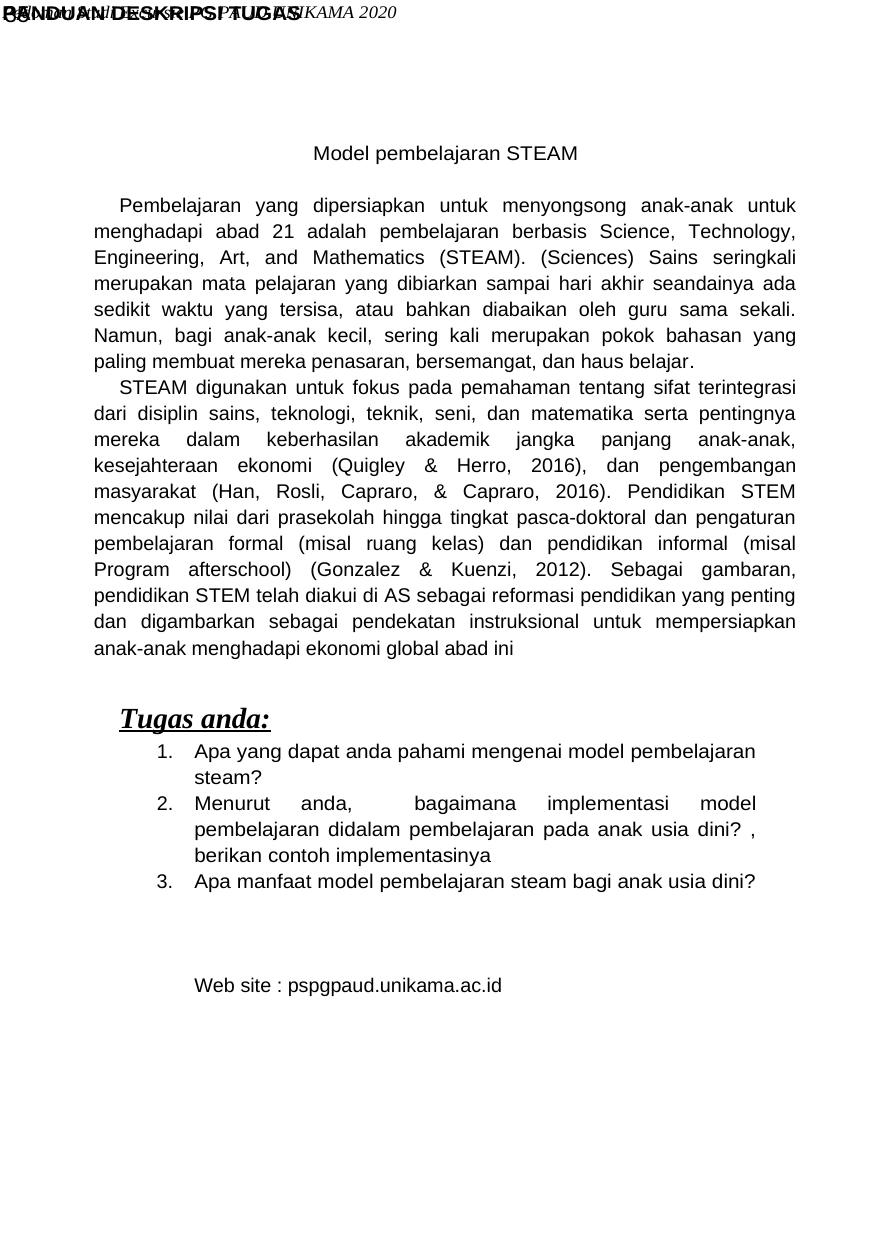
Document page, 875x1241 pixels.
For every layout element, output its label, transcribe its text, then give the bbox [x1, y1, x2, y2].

text STEAM digunakan untuk fokus pada pemahaman tentang sifat terintegrasi dari disiplin sains, teknologi, teknik, seni, dan matematika serta pentingnya mereka dalam keberhasilan akademik jangka panjang anak-anak, kesejahteraan ekonomi (Quigley & Herro, 2016), dan pengembangan masyarakat (Han, Rosli, Capraro, & Capraro, 2016). Pendidikan STEM mencakup nilai dari prasekolah hingga tingkat pasca-doktoral dan pengaturan pembelajaran formal (misal ruang kelas) dan pendidikan informal (misal Program afterschool) (Gonzalez & Kuenzi, 2012). Sebagai gambaran, pendidikan STEM telah diakui di AS sebagai reformasi pendidikan yang penting dan digambarkan sebagai pendekatan instruksional untuk mempersiapkan anak-anak menghadapi ekonomi global abad ini [94, 376, 797, 659]
text Pembelajaran yang dipersiapkan untuk menyongsong anak-anak untuk menghadapi abad 21 adalah pembelajaran berbasis Science, Technology, Engineering, Art, and Mathematics (STEAM). (Sciences) Sains seringkali merupakan mata pelajaran yang dibiarkan sampai hari akhir seandainya ada sedikit waktu yang tersisa, atau bahkan diabaikan oleh guru sama sekali. Namun, bagi anak-anak kecil, sering kali merupakan pokok bahasan yang paling membuat mereka penasaran, bersemangat, dan haus belajar. [94, 194, 797, 373]
text Model pembelajaran STEAM [94, 142, 797, 164]
list Web site : pspgpaud.unikama.ac.id [194, 974, 757, 997]
list Apa manfaat model pembelajaran steam bagi anak usia dini? [156, 870, 797, 892]
subtitle Tugas anda: [119, 701, 797, 734]
list Apa yang dapat anda pahami mengenai model pembelajaran steam? [157, 739, 757, 788]
list Menurut anda, bagaimana implementasi model pembelajaran didalam pembelajaran pada anak usia dini? , berikan contoh implementasinya [157, 792, 757, 866]
